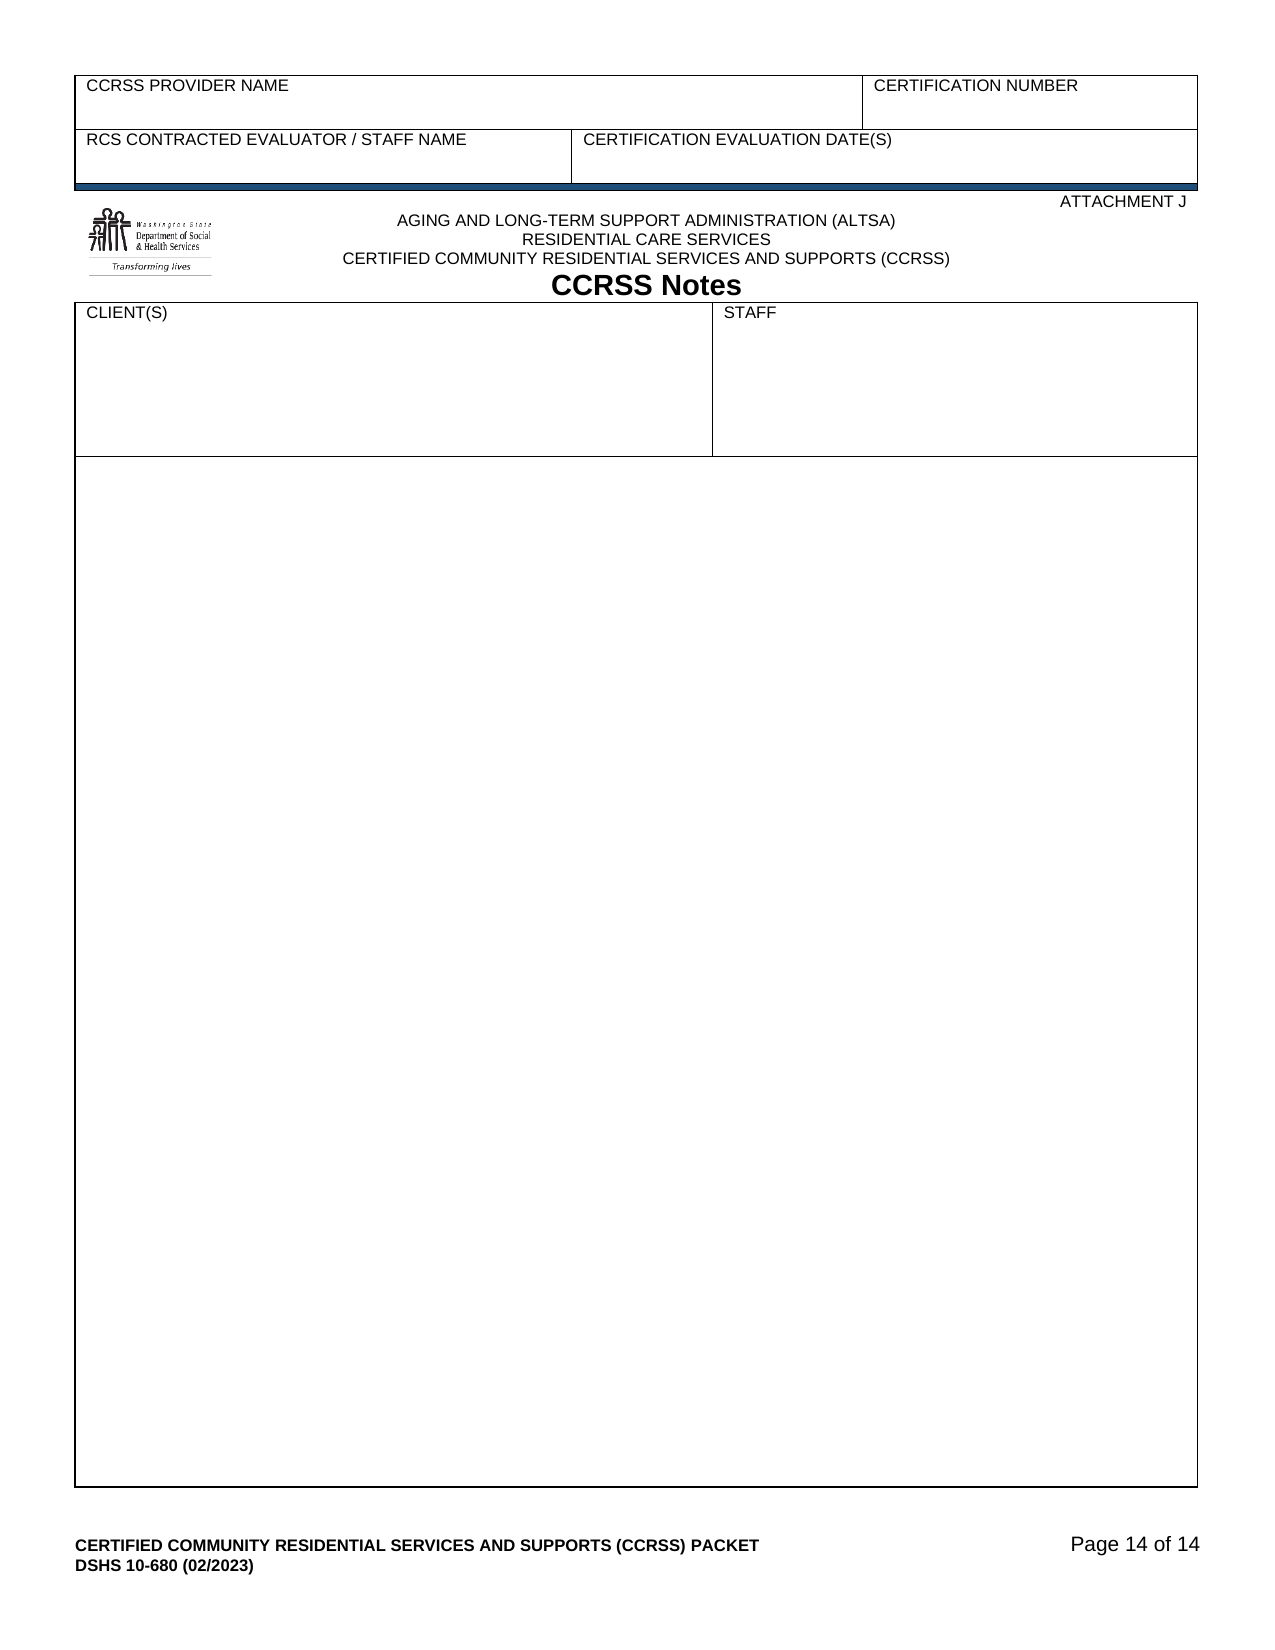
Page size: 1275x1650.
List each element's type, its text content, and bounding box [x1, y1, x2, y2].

picture [86, 203, 213, 277]
table_header CERTIFICATION NUMBER [863, 76, 1197, 129]
table_cell CERTIFICATION EVALUATION DATE(S) [572, 130, 1197, 183]
table_cell [76, 184, 1197, 190]
table_cell ATTACHMENT J AGING AND LONG-TERM SUPPORT ADMINISTRATION (ALTSA) RESIDENTIAL CARE SERVICES CERTIFIED COMMUNITY RESIDENTIAL SERVICES AND SUPPORTS (CCRSS) CCRSS Notes [224, 191, 1198, 302]
table_cell STAFF [713, 303, 1197, 456]
table_cell [75, 191, 224, 302]
table_cell RCS CONTRACTED EVALUATOR / STAFF NAME [76, 130, 571, 183]
table_cell [76, 457, 1197, 1486]
table_cell CLIENT(S) [76, 303, 712, 456]
table_header CCRSS PROVIDER NAME [76, 76, 862, 129]
